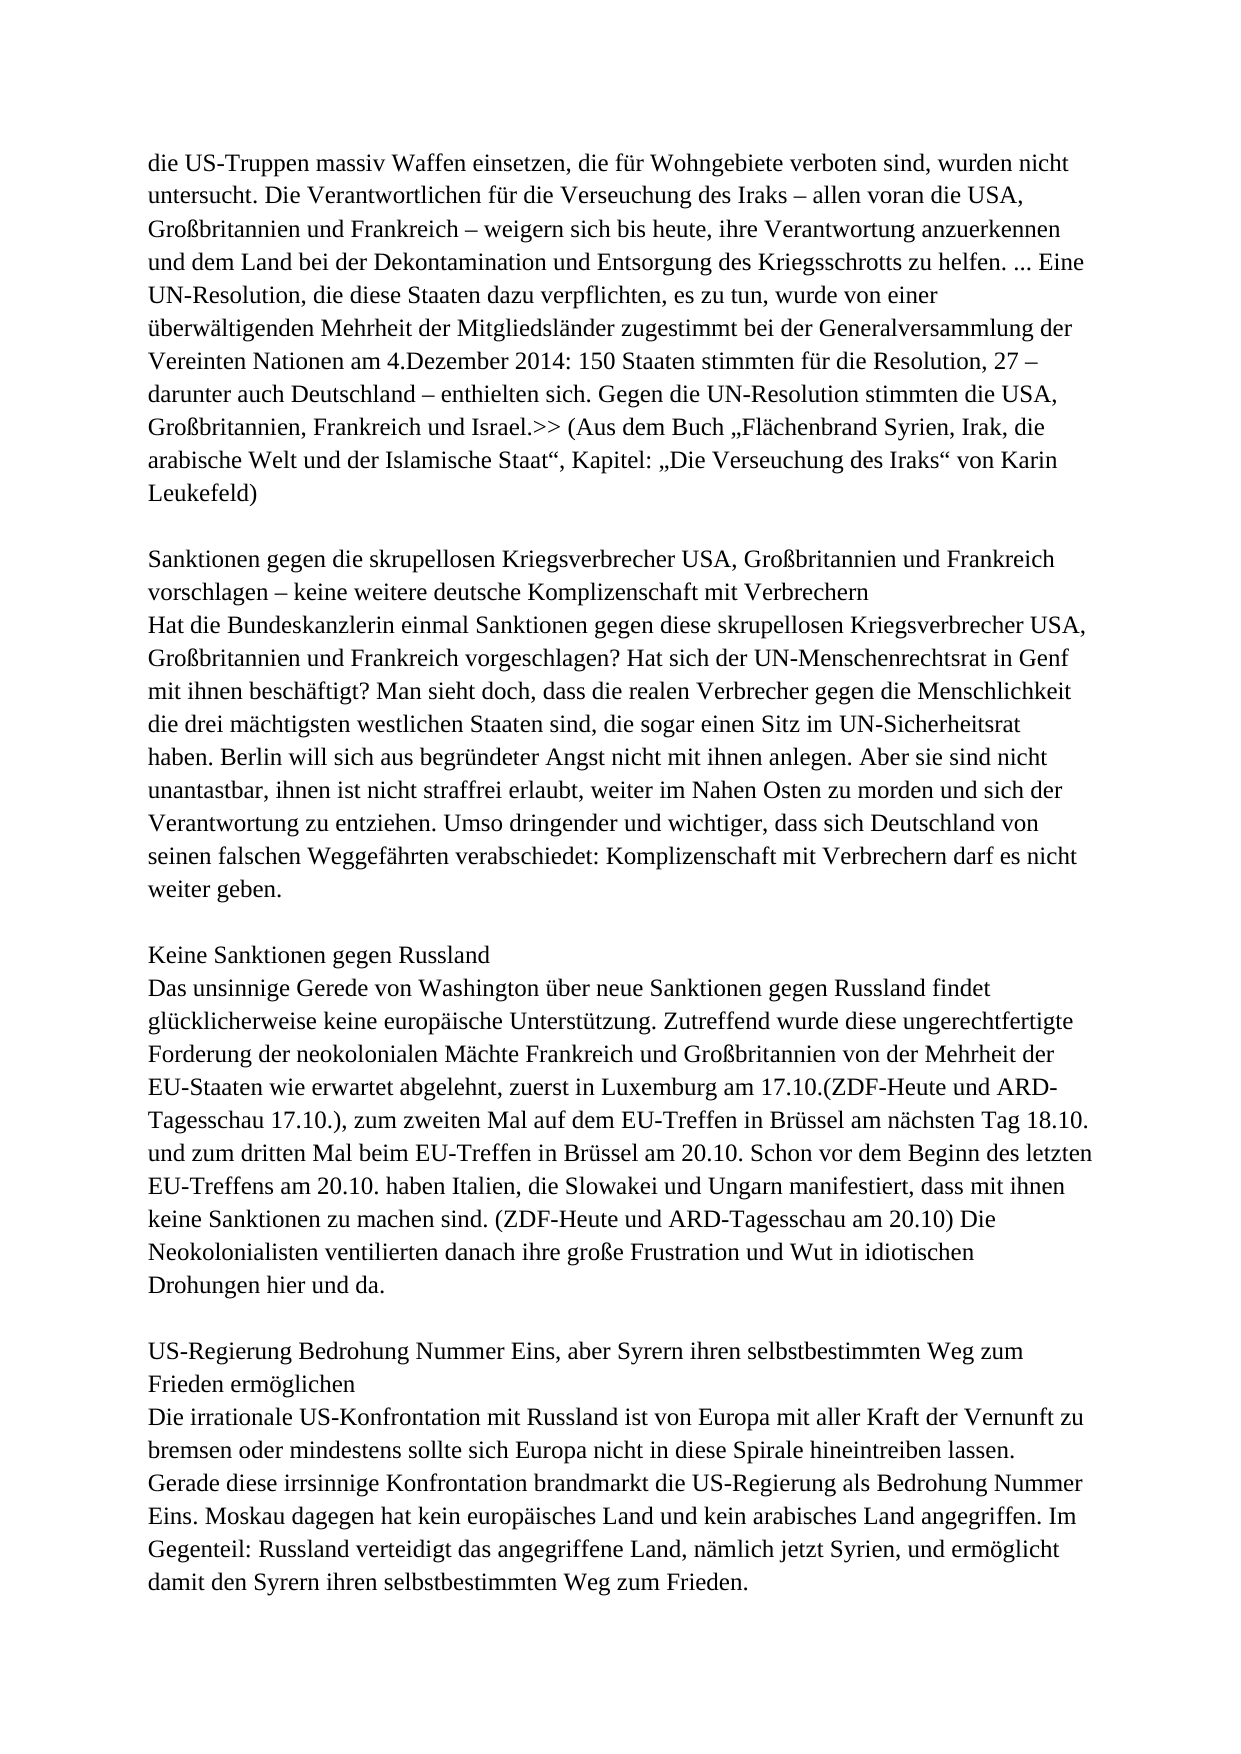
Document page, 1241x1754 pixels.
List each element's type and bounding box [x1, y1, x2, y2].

text [148, 148, 1093, 1628]
